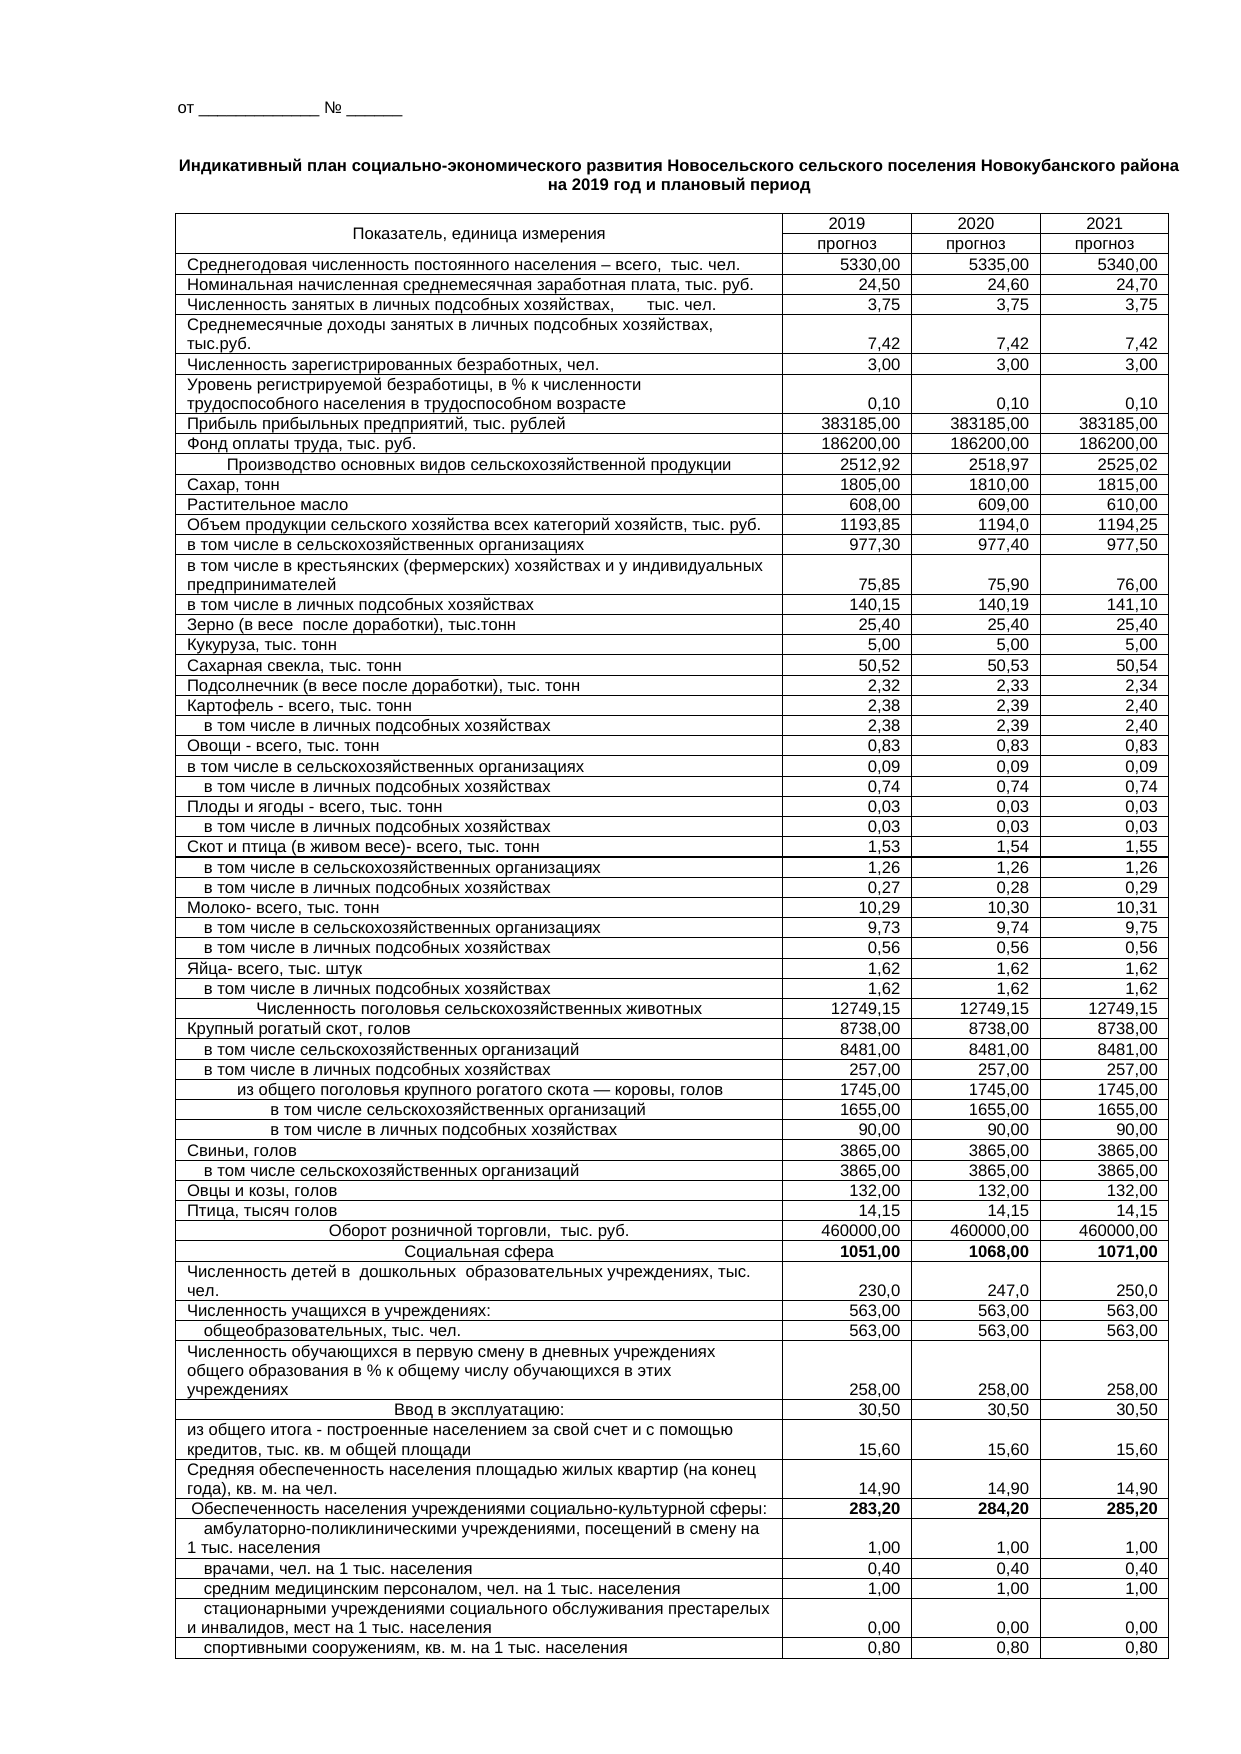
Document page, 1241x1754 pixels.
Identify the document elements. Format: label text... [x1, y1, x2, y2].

table_cell 3,75 [912, 295, 1040, 314]
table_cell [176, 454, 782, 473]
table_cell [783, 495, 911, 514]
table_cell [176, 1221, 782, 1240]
table_cell 3,00 [1041, 354, 1168, 373]
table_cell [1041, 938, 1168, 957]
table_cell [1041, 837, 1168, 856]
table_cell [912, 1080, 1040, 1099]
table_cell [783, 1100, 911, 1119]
table_cell Прибыль прибыльных предприятий, тыс. рублей [176, 414, 782, 433]
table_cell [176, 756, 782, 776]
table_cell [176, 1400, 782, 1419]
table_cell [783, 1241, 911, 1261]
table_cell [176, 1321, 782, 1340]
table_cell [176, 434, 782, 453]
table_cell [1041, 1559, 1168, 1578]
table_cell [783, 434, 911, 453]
table_cell 24,50 [783, 275, 911, 294]
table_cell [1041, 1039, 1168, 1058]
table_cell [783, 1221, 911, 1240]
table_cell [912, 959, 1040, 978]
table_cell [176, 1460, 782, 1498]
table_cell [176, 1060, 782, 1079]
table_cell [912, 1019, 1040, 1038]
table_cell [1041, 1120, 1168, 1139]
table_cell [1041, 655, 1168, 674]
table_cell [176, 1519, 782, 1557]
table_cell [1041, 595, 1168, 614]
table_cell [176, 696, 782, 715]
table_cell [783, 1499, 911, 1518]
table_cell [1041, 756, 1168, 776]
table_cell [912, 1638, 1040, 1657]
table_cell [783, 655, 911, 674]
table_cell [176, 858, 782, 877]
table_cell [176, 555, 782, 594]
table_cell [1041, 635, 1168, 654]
table_cell 7,42 [783, 315, 911, 353]
table_cell Среднегодовая численность постоянного населения – всего, тыс. чел. [176, 254, 782, 273]
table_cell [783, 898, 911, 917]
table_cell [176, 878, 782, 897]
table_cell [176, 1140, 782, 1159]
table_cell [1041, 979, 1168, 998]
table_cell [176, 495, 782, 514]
table_cell 0,10 [1041, 375, 1168, 413]
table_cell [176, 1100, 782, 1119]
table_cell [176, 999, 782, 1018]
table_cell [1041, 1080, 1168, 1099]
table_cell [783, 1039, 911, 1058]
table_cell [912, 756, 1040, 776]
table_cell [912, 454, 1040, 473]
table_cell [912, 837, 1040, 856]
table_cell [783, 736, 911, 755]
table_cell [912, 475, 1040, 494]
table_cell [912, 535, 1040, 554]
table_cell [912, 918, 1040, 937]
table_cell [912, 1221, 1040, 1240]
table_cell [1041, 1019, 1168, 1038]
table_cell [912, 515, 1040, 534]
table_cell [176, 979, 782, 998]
table_cell 5330,00 [783, 254, 911, 273]
table_cell 7,42 [912, 315, 1040, 353]
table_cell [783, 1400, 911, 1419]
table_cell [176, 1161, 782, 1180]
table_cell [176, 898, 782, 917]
table_cell прогноз [1041, 234, 1168, 253]
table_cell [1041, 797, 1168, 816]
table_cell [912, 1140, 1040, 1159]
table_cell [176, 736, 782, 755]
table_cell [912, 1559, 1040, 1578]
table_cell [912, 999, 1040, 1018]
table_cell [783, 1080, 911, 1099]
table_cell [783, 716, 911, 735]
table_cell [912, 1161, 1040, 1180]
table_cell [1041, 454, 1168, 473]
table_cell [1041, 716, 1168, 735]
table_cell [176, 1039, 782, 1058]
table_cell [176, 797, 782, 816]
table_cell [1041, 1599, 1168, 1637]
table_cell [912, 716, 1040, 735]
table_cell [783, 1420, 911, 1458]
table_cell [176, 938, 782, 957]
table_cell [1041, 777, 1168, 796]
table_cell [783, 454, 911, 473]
table_cell 24,70 [1041, 275, 1168, 294]
table_cell 0,10 [912, 375, 1040, 413]
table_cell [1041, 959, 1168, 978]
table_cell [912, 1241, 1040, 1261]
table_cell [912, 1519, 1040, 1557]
table_cell прогноз [912, 234, 1040, 253]
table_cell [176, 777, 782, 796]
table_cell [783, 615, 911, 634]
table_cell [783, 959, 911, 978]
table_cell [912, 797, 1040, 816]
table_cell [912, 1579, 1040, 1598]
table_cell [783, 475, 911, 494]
table_cell Численность занятых в личных подсобных хозяйствах, тыс. чел. [176, 295, 782, 314]
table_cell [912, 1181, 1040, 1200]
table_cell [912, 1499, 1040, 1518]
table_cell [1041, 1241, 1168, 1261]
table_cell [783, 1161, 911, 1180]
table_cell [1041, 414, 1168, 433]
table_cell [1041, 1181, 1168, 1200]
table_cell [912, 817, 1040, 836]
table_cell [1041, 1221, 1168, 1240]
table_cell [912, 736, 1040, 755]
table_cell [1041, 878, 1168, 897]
table_cell 3,00 [912, 354, 1040, 373]
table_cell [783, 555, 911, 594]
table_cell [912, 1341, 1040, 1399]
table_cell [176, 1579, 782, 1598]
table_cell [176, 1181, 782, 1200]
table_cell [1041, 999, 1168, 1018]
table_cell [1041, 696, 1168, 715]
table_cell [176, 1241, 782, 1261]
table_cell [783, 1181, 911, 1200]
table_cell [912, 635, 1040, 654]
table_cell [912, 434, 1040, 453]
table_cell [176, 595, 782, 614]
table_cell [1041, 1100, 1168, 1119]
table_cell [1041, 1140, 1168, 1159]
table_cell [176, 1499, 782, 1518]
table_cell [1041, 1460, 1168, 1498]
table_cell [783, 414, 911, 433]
table_header Показатель, единица измерения [176, 214, 782, 253]
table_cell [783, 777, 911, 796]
table_cell 0,10 [783, 375, 911, 413]
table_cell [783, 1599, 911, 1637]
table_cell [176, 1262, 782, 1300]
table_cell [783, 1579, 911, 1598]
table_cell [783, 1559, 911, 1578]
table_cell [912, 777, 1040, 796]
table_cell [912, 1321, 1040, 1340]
table_cell Номинальная начисленная среднемесячная заработная плата, тыс. руб. [176, 275, 782, 294]
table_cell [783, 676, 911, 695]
table_cell прогноз [783, 234, 911, 253]
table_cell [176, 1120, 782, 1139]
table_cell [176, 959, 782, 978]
table_cell 24,60 [912, 275, 1040, 294]
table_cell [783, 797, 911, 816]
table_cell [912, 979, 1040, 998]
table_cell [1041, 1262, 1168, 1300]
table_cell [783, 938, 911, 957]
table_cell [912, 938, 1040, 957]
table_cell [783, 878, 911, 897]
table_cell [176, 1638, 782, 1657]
text на 2019 год и плановый период [177, 174, 1181, 194]
table_header 2020 [912, 214, 1040, 233]
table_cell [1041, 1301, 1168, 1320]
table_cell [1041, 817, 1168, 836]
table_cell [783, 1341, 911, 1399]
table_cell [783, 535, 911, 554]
table_header 2021 [1041, 214, 1168, 233]
table_cell 3,75 [783, 295, 911, 314]
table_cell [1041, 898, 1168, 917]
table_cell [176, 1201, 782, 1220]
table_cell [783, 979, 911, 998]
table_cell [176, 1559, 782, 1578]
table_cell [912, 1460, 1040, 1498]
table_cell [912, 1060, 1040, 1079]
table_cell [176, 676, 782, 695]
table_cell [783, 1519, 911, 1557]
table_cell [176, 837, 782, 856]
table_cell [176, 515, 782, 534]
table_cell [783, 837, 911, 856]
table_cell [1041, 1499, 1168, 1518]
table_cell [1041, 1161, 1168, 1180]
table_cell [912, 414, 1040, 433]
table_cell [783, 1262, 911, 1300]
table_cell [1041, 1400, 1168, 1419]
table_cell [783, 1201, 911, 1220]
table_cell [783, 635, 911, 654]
text Индикативный план социально-экономического развития Новосельского сельского поселения Новокубанского района [177, 155, 1181, 174]
table_header 2019 [783, 214, 911, 233]
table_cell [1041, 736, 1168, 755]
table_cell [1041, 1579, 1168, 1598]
table_cell 3,00 [783, 354, 911, 373]
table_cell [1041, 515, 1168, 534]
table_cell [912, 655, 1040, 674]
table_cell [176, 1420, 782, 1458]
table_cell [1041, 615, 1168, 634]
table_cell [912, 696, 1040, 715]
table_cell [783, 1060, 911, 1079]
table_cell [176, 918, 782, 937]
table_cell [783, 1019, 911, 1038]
table_cell Уровень регистрируемой безработицы, в % к численности трудоспособного населения в трудоспособном возрасте [176, 375, 782, 413]
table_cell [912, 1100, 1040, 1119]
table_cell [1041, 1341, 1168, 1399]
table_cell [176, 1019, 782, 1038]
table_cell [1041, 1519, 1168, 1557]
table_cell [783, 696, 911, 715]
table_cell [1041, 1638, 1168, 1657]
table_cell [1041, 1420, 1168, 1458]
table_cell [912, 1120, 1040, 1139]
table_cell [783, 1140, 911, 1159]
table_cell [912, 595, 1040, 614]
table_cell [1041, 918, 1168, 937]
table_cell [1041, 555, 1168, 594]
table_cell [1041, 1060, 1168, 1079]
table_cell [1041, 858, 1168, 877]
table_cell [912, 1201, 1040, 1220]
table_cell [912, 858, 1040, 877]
table_cell 5335,00 [912, 254, 1040, 273]
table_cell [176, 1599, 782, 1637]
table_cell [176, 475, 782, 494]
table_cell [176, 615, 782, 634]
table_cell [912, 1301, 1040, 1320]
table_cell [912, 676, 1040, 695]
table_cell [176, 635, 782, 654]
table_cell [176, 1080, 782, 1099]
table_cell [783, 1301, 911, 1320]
text от _____________ № ______ [177, 98, 1181, 117]
table_cell Численность зарегистрированных безработных, чел. [176, 354, 782, 373]
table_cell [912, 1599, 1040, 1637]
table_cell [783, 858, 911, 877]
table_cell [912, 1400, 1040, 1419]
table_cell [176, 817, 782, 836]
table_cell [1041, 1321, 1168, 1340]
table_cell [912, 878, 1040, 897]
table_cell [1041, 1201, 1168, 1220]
table_cell 5340,00 [1041, 254, 1168, 273]
table_cell 3,75 [1041, 295, 1168, 314]
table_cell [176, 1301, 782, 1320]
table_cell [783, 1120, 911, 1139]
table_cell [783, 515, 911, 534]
table_cell Среднемесячные доходы занятых в личных подсобных хозяйствах, тыс.руб. [176, 315, 782, 353]
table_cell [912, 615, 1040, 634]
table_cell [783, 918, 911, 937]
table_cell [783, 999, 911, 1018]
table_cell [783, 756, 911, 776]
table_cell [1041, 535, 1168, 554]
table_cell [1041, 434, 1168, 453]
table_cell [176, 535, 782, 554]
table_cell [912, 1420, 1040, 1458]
table_cell 7,42 [1041, 315, 1168, 353]
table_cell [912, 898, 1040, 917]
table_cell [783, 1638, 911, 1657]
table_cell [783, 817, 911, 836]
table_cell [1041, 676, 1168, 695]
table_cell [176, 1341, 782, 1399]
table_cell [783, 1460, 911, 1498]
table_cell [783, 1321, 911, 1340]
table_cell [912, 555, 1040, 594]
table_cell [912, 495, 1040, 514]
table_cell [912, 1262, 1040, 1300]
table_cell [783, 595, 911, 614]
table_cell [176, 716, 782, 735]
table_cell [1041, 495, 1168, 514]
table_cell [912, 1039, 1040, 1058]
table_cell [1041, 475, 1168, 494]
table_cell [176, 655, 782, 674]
